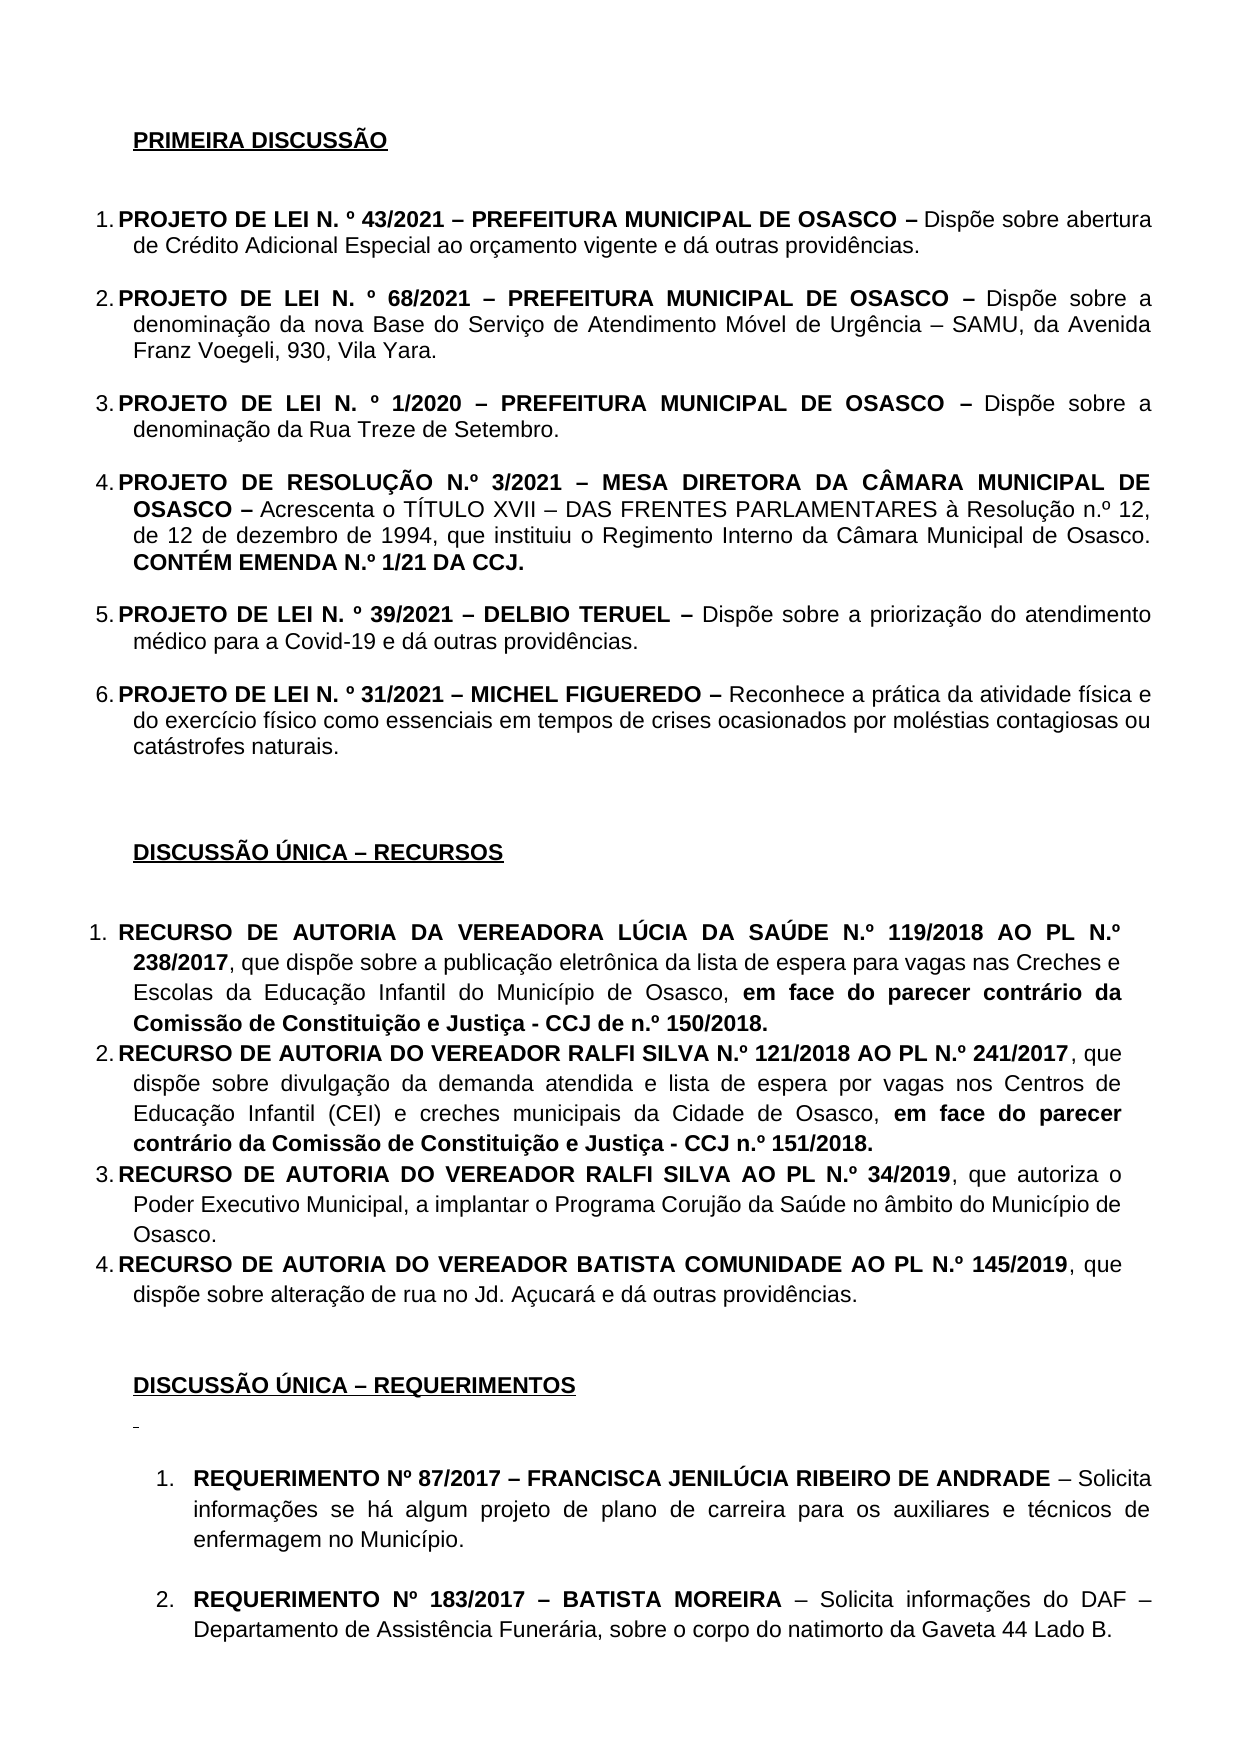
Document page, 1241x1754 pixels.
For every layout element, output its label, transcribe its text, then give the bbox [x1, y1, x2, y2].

list RECURSO DE AUTORIA DO VEREADOR BATISTA COMUNIDADE AO PL N.º 145/2019, que dispõe sobre alteração de rua no Jd. Açucará e dá outras providências. [95, 1251, 1122, 1308]
text PRIMEIRA DISCUSSÃO [133, 127, 1152, 153]
list Projeto de LEI n. º 43/2021 – PREFEITURA MUNICIPAL DE OSASCO – Dispõe sobre abertura de Crédito Adicional Especial ao orçamento vigente e dá outras providências. [95, 206, 1152, 258]
list Projeto de LEI n. º 39/2021 – delbio teruel – Dispõe sobre a priorização do atendimento médico para a Covid-19 e dá outras providências. [95, 601, 1152, 654]
list RECURSO DE AUTORIA DO VEREADOR RALFI SILVA N.º 121/2018 AO PL N.º 241/2017, que dispõe sobre divulgação da demanda atendida e lista de espera por vagas nos Centros de Educação Infantil (CEI) e creches municipais da Cidade de Osasco, em face do parecer contrário da Comissão de Constituição e Justiça - CCJ n.º 151/2018. [95, 1040, 1122, 1157]
text DISCUSSÃO ÚNICA – REQUERIMENTOS [133, 1372, 1152, 1398]
list Projeto de LEI n. º 31/2021 – MICHEL FIGUEREDO – Reconhece a prática da atividade física e do exercício físico como essenciais em tempos de crises ocasionados por moléstias contagiosas ou catástrofes naturais. [95, 681, 1152, 759]
text DISCUSSÃO ÚNICA – RECURSOS [133, 839, 1152, 865]
list RECURSO DE AUTORIA DO VEREADOR RALFI SILVA AO PL N.º 34/2019, que autoriza o Poder Executivo Municipal, a implantar o Programa Corujão da Saúde no âmbito do Município de Osasco. [95, 1161, 1122, 1247]
list Projeto de resolução n.º 3/2021 – MESA DIRETORA DA CÂMARA MUNICIPAL DE OSASCO – Acrescenta o TÍTULO XVII – DAS FRENTES PARLAMENTARES à Resolução n.º 12, de 12 de dezembro de 1994, que instituiu o Regimento Interno da Câmara Municipal de Osasco. CONTÉM EMENDA N.º 1/21 DA CCJ. [95, 469, 1152, 575]
list RECURSO DE AUTORIA DA VEREADORA LÚCIA DA SAÚDE N.º 119/2018 AO PL N.º 238/2017, que dispõe sobre a publicação eletrônica da lista de espera para vagas nas Creches e Escolas da Educação Infantil do Município de Osasco, em face do parecer contrário da Comissão de Constituição e Justiça - CCJ de n.º 150/2018. [88, 919, 1122, 1036]
list REQUERIMENTO Nº 183/2017 – BATISTA MOREIRA – Solicita informações do DAF – Departamento de Assistência Funerária, sobre o corpo do natimorto da Gaveta 44 Lado B. [156, 1586, 1152, 1643]
list Projeto de LEI n. º 68/2021 – PREFEITURA MUNICIPAL DE OSASCO – Dispõe sobre a denominação da nova Base do Serviço de Atendimento Móvel de Urgência – SAMU, da Avenida Franz Voegeli, 930, Vila Yara. [95, 285, 1152, 364]
list Projeto de LEI n. º 1/2020 – PREFEITURA MUNICIPAL DE OSASCO – Dispõe sobre a denominação da Rua Treze de Setembro. [95, 390, 1152, 443]
list REQUERIMENTO Nº 87/2017 – FRANCISCA JENILÚCIA RIBEIRO DE ANDRADE – Solicita informações se há algum projeto de plano de carreira para os auxiliares e técnicos de enfermagem no Município. [156, 1465, 1152, 1552]
